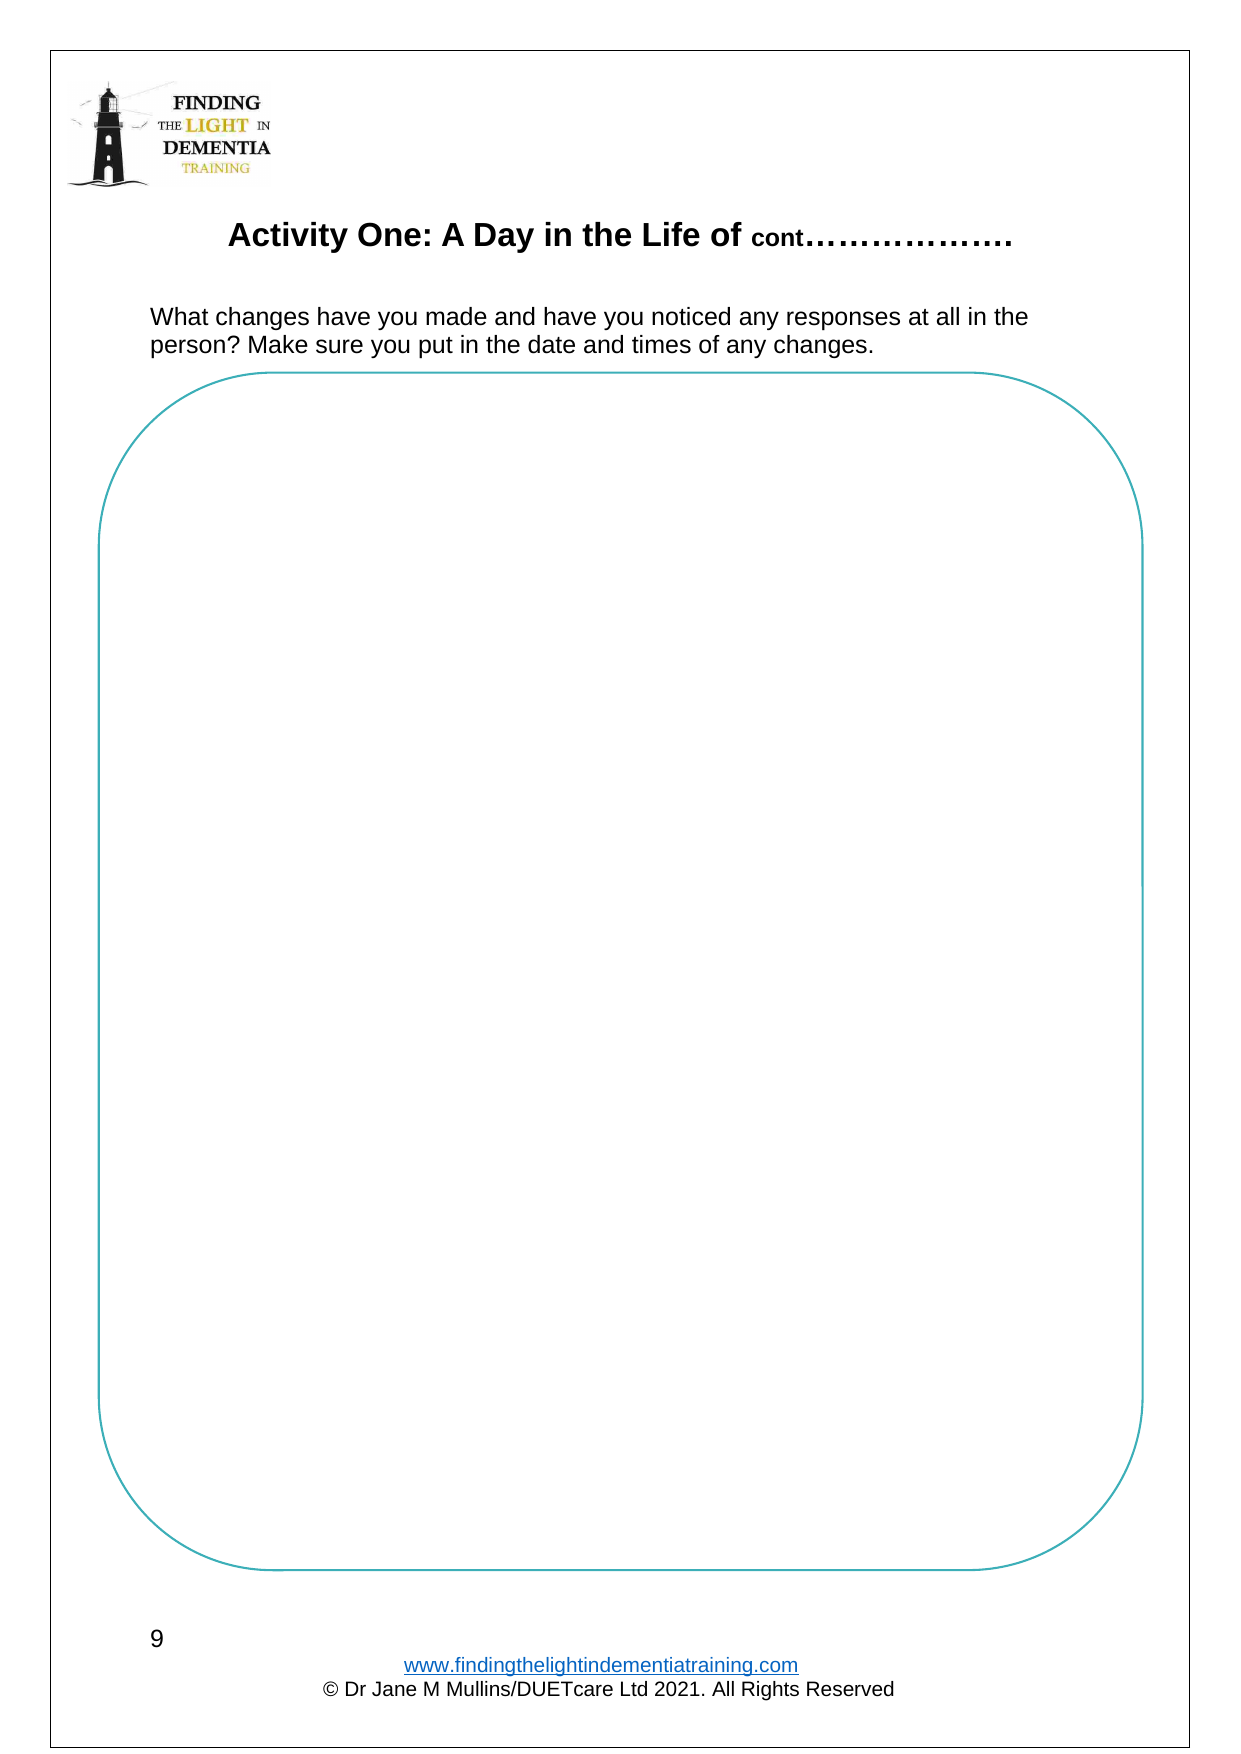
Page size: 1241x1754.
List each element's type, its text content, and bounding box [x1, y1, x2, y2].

text Activity One: A Day in the Life of cont………………. [150, 215, 1090, 253]
picture [67, 81, 271, 187]
text What changes have you made and have you noticed any responses at all in the person? Make sure you put in the date and times of any changes. [150, 302, 1090, 359]
